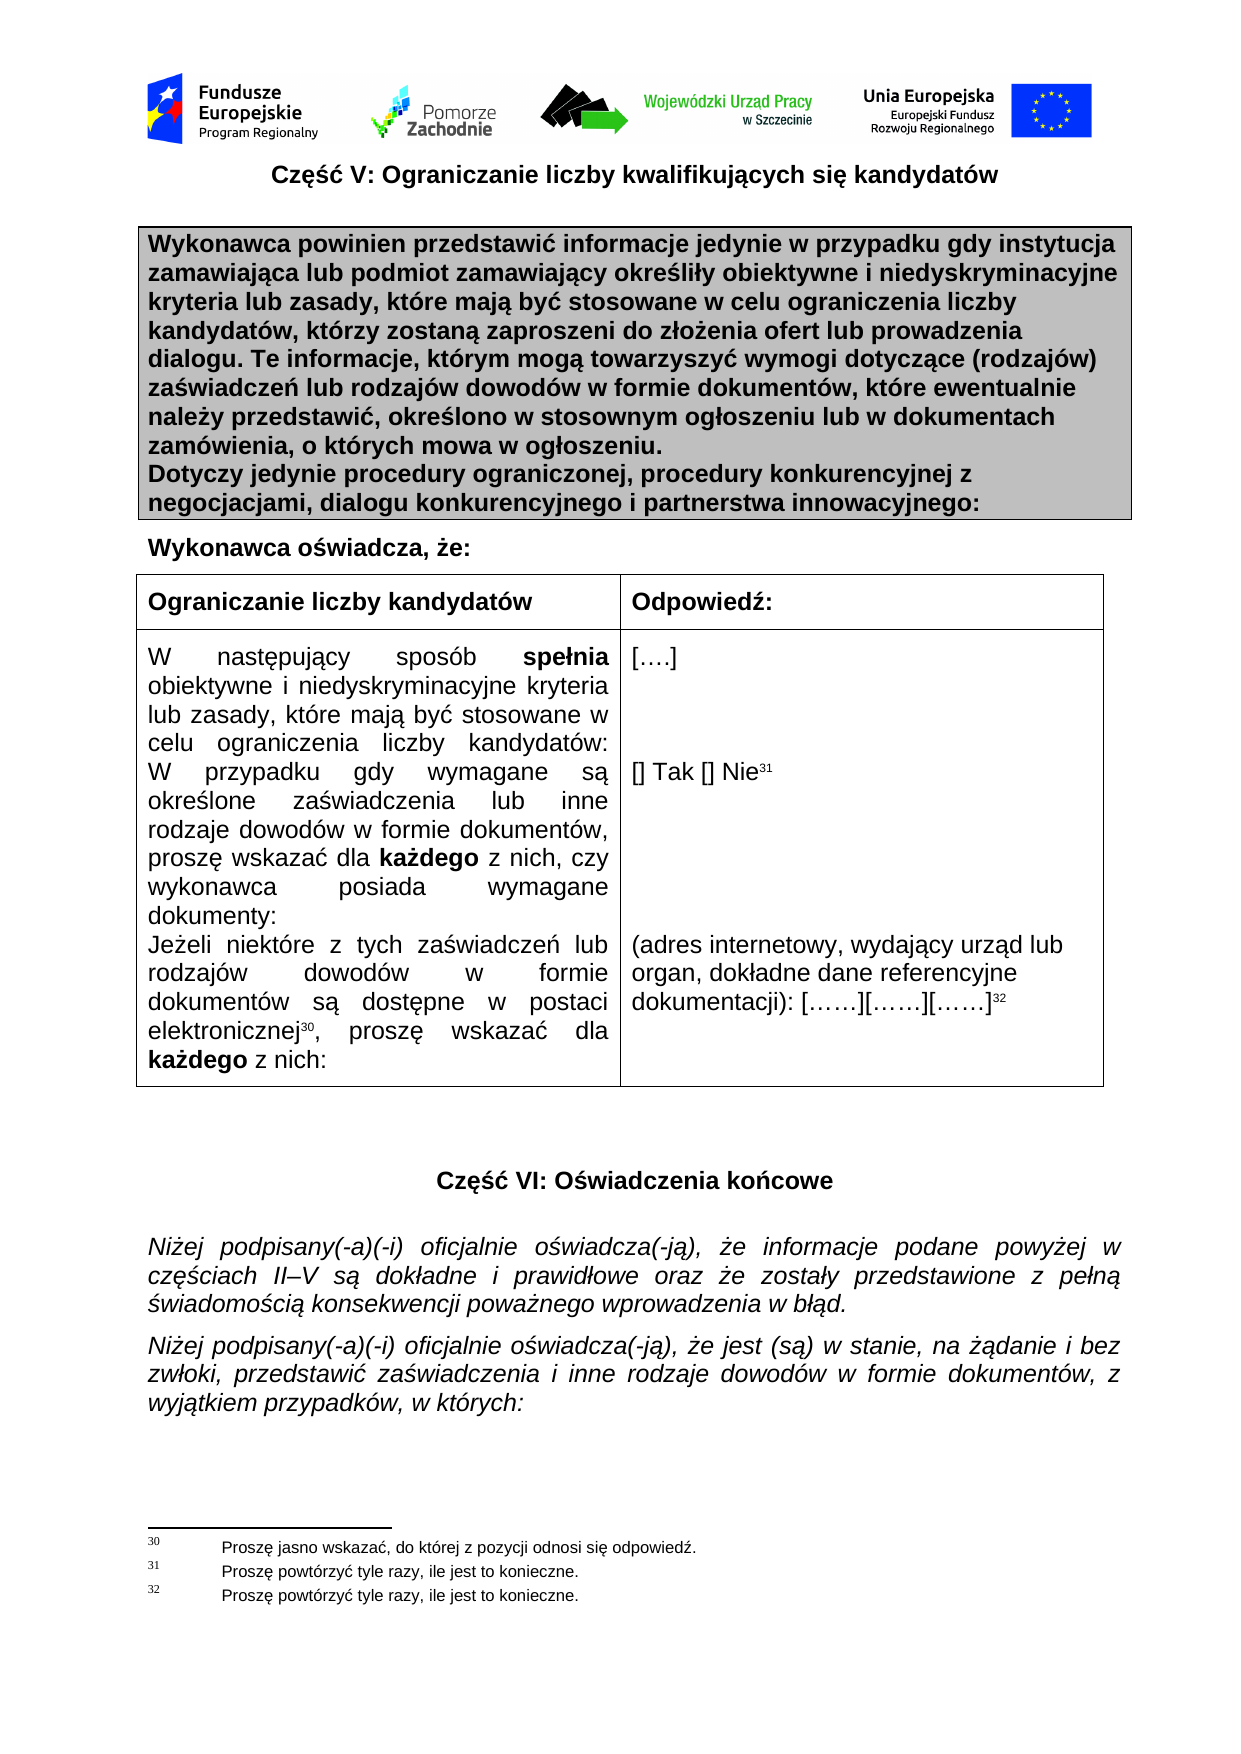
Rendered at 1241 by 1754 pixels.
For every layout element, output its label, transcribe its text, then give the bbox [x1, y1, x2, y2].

text Niżej podpisany(-a)(-i) oficjalnie oświadcza(-ją), że jest (są) w stanie, na żądanie i bez zwłoki, przedstawić zaświadczenia i inne rodzaje dowodów w formie dokumentów, z wyjątkiem przypadków, w których: [148, 1331, 1122, 1417]
text Wykonawca oświadcza, że: [148, 533, 1122, 561]
table_cell [….] [] Tak [] Nie (adres internetowy, wydający urząd lub organ, dokładne dane referencyjne dokumentacji): [……][……][……] [621, 630, 1103, 1086]
text Część V: Ograniczanie liczby kwalifikujących się kandydatów [148, 160, 1122, 189]
table_header Odpowiedź: [621, 575, 1103, 629]
table_cell W następujący sposób spełnia obiektywne i niedyskryminacyjne kryteria lub zasady, które mają być stosowane w celu ograniczenia liczby kandydatów: W przypadku gdy wymagane są określone zaświadczenia lub inne rodzaje dowodów w formie dokumentów, proszę wskazać dla każdego z nich, czy wykonawca posiada wymagane dokumenty: Jeżeli niektóre z tych zaświadczeń lub rodzajów dowodów w formie dokumentów są dostępne w postaci elektronicznej, proszę wskazać dla każdego z nich: [137, 630, 620, 1086]
table_header Ograniczanie liczby kandydatów [137, 575, 620, 629]
picture [147, 73, 1093, 144]
text Wykonawca powinien przedstawić informacje jedynie w przypadku gdy instytucja zamawiająca lub podmiot zamawiający określiły obiektywne i niedyskryminacyjne kryteria lub zasady, które mają być stosowane w celu ograniczenia liczby kandydatów, którzy zostaną zaproszeni do złożenia ofert lub prowadzenia dialogu. Te informacje, którym mogą towarzyszyć wymogi dotyczące (rodzajów) zaświadczeń lub rodzajów dowodów w formie dokumentów, które ewentualnie należy przedstawić, określono w stosownym ogłoszeniu lub w dokumentach zamówienia, o których mowa w ogłoszeniu. Dotyczy jedynie procedury ograniczonej, procedury konkurencyjnej z negocjacjami, dialogu konkurencyjnego i partnerstwa innowacyjnego: [139, 228, 1131, 519]
text Niżej podpisany(-a)(-i) oficjalnie oświadcza(-ją), że informacje podane powyżej w częściach II–V są dokładne i prawidłowe oraz że zostały przedstawione z pełną świadomością konsekwencji poważnego wprowadzenia w błąd. [148, 1232, 1122, 1318]
text Część VI: Oświadczenia końcowe [148, 1166, 1122, 1194]
